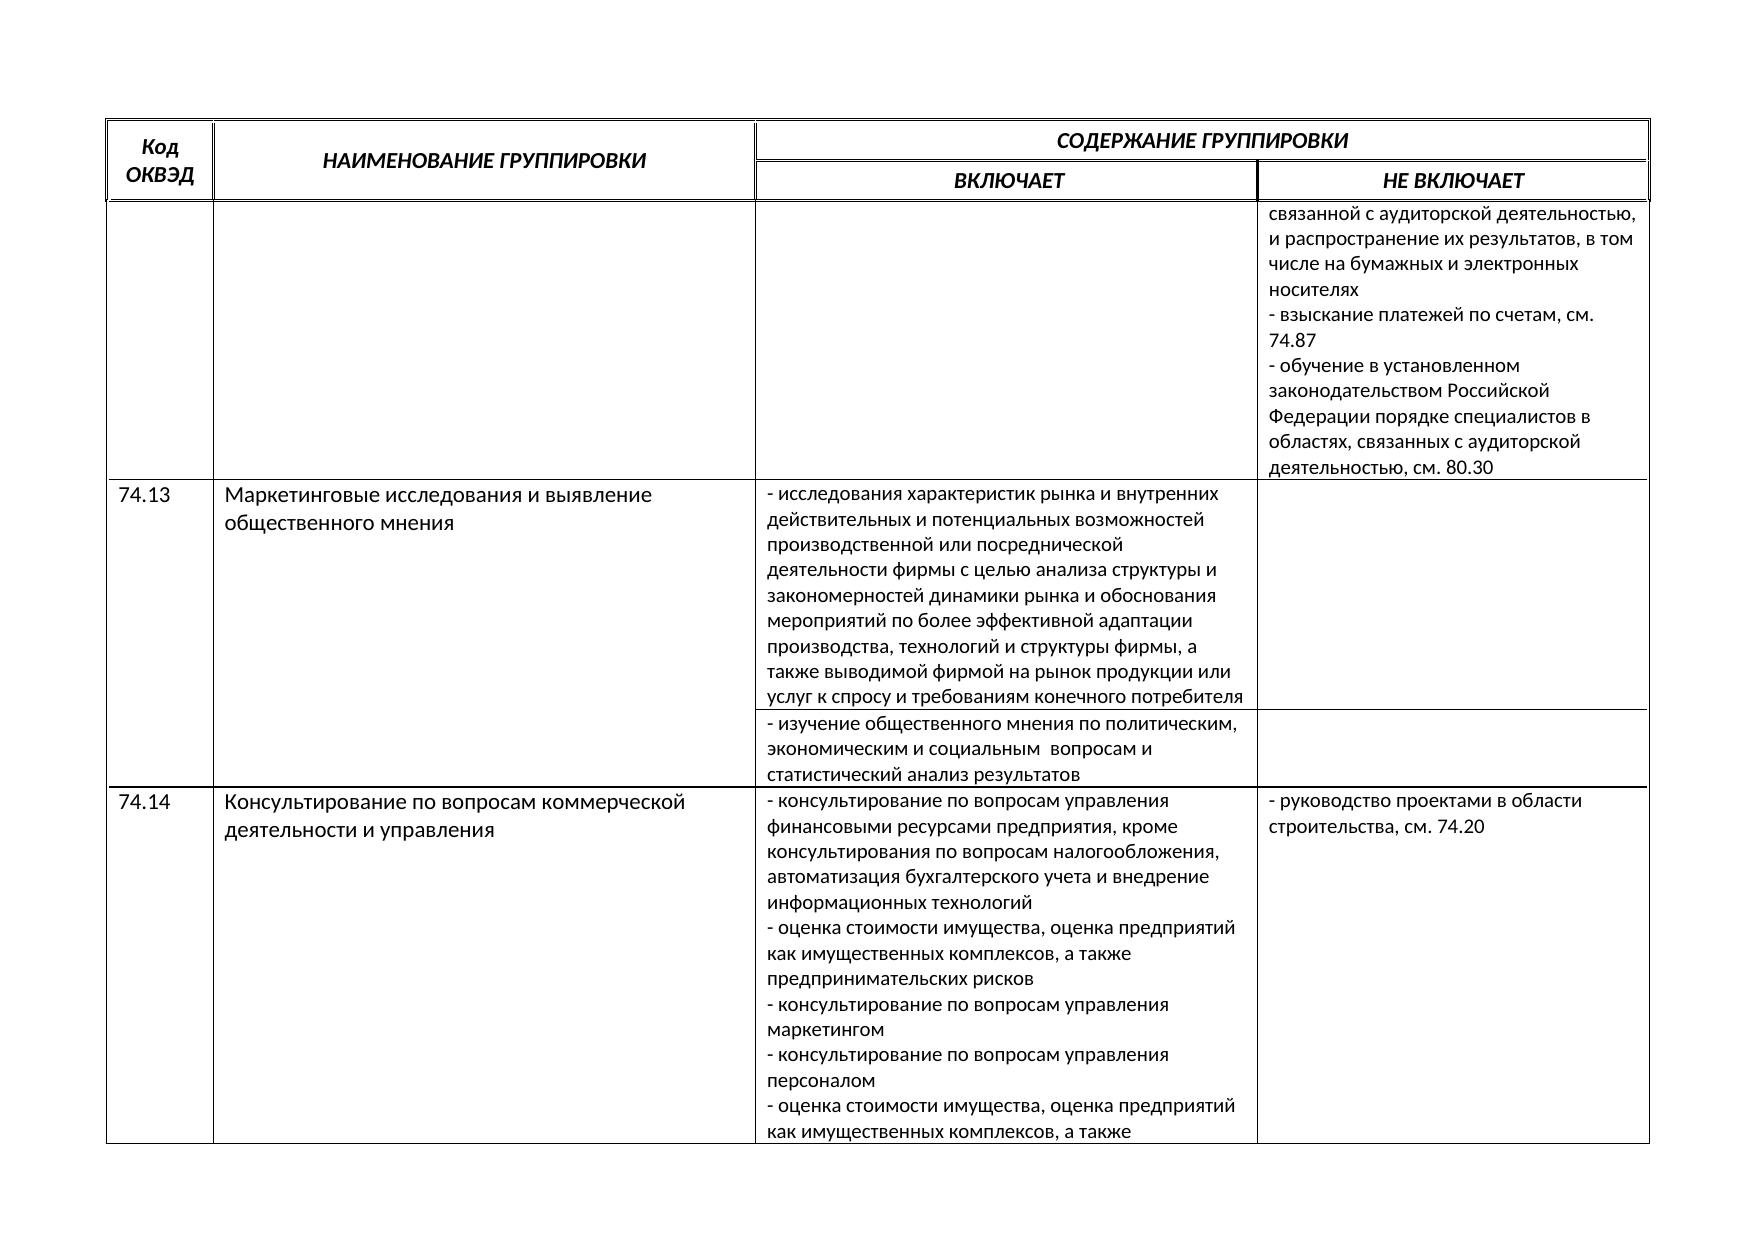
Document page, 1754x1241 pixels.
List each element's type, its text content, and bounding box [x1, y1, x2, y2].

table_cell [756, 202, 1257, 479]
table_cell ВКЛЮЧАЕТ [757, 162, 1256, 199]
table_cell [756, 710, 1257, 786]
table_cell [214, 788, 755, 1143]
table_cell НЕ ВКЛЮЧАЕТ [1259, 159, 1648, 199]
table_header СОДЕРЖАНИЕ ГРУППИРОВКИ [756, 121, 1648, 158]
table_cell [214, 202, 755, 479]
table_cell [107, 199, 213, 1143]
table_header НАИМЕНОВАНИЕ ГРУППИРОВКИ [213, 119, 756, 199]
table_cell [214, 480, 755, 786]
table_header Код ОКВЭД [108, 121, 213, 199]
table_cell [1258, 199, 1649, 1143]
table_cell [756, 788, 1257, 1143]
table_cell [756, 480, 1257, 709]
